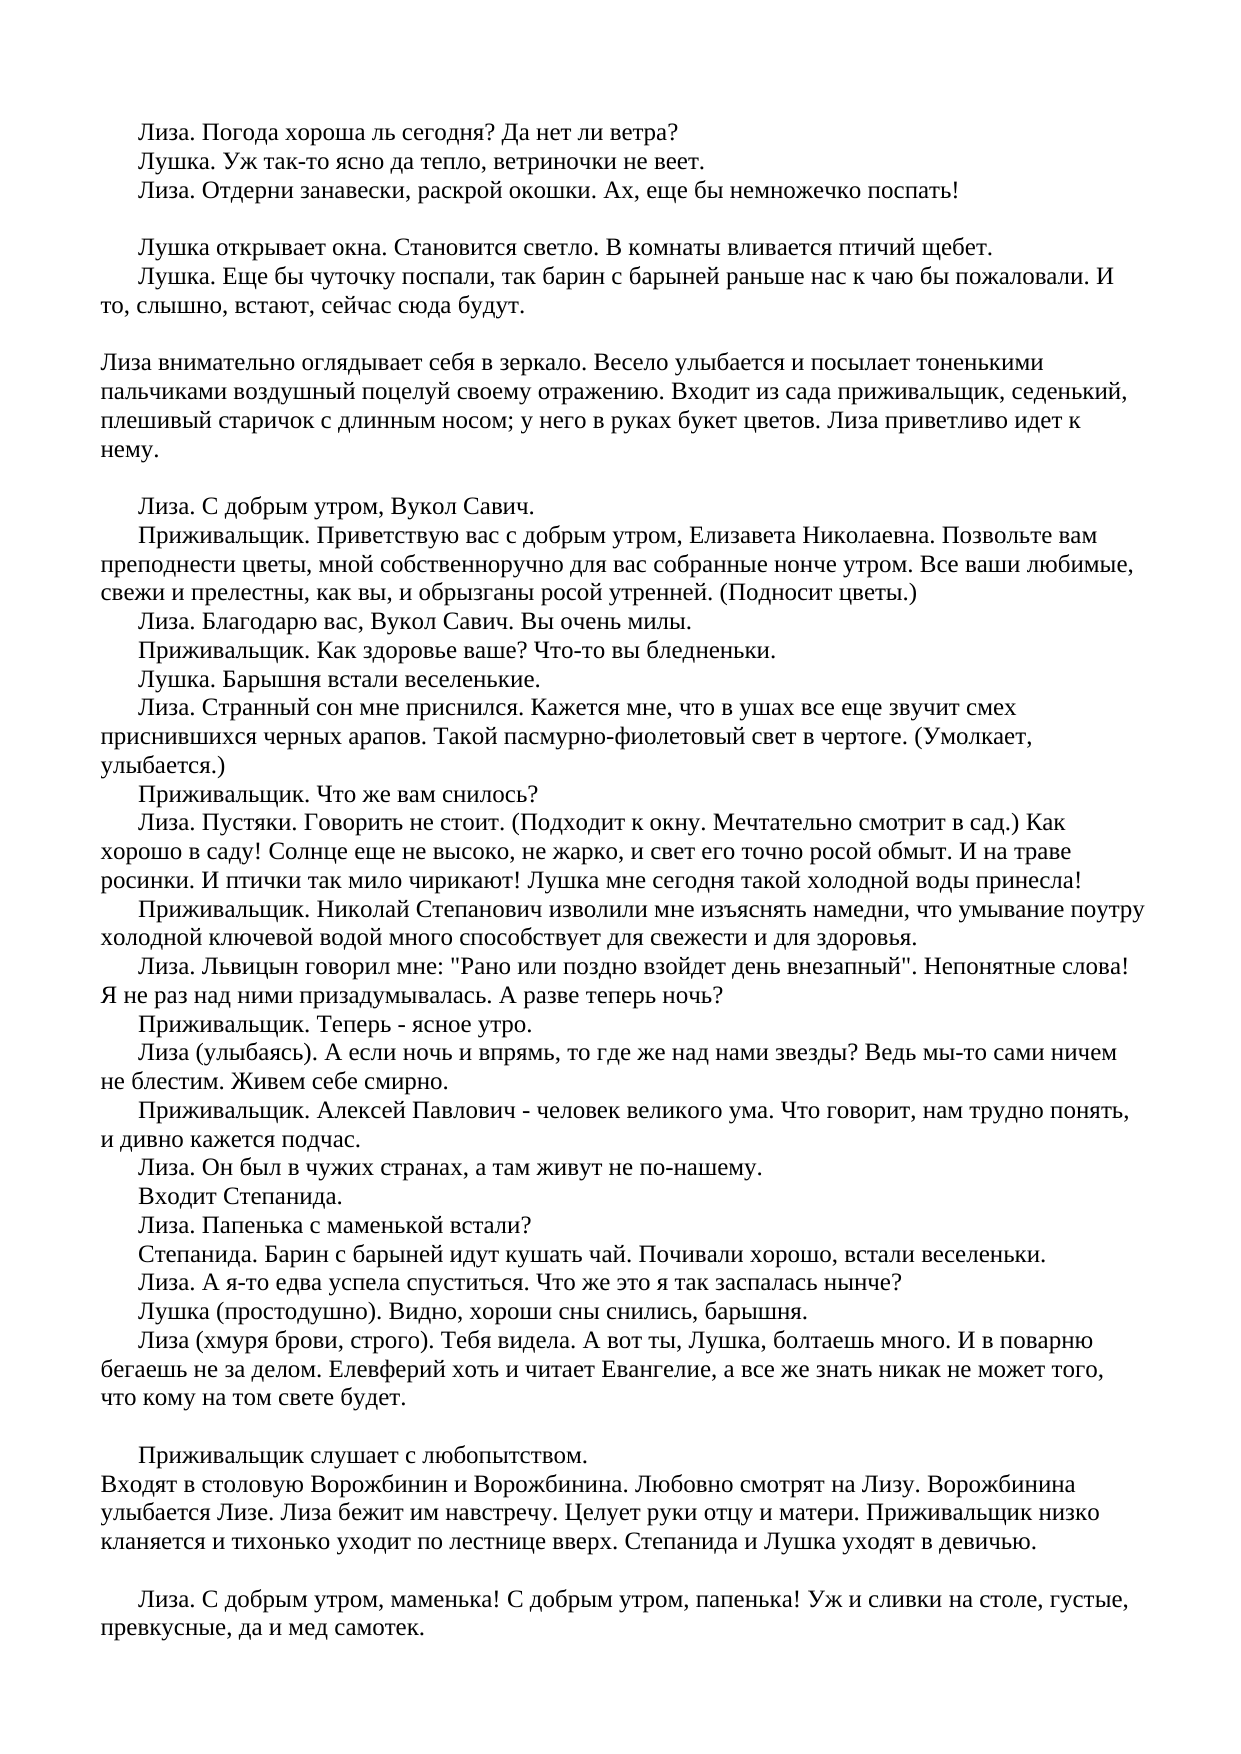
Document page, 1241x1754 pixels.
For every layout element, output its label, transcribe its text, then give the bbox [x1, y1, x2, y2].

text Лиза. С добрым утром, Вукол Савич. [100, 491, 1146, 520]
text Лиза. Благодарю вас, Вукол Савич. Вы очень милы. [100, 606, 1146, 635]
text Лушка. Уж так-то ясно да тепло, ветриночки не веет. [100, 146, 1146, 175]
text Приживальщик. Что же вам снилось? [100, 779, 1146, 807]
text Степанида. Барин с барыней идут кушать чай. Почивали хорошо, встали веселеньки. [100, 1239, 1146, 1267]
text Лиза. Погода хороша ль сегодня? Да нет ли ветра? [100, 117, 1146, 146]
text Лиза. Папенька с маменькой встали? [100, 1210, 1146, 1239]
text Лушка. Барышня встали веселенькие. [100, 664, 1146, 692]
text Лиза. А я-то едва успела спуститься. Что же это я так заспалась нынче? [100, 1267, 1146, 1296]
text Лушка открывает окна. Становится светло. В комнаты вливается птичий щебет. [100, 232, 1146, 261]
text Приживальщик. Приветствую вас с добрым утром, Елизавета Николаевна. Позвольте вам преподнести цветы, мной собственноручно для вас собранные нонче утром. Все ваши любимые, свежи и прелестны, как вы, и обрызганы росой утренней. (Подносит цветы.) [100, 520, 1146, 606]
text Лиза (улыбаясь). А если ночь и впрямь, то где же над нами звезды? Ведь мы-то сами ничем не блестим. Живем себе смирно. [100, 1037, 1146, 1095]
text Лиза. Отдерни занавески, раскрой окошки. Ах, еще бы немножечко поспать! [100, 175, 1146, 204]
text Лиза. Львицын говорил мне: "Рано или поздно взойдет день внезапный". Непонятные слова! Я не раз над ними призадумывалась. А разве теперь ночь? [100, 951, 1146, 1009]
text Лиза внимательно оглядывает себя в зеркало. Весело улыбается и посылает тоненькими пальчиками воздушный поцелуй своему отражению. Входит из сада приживальщик, седенький, плешивый старичок с длинным носом; у него в руках букет цветов. Лиза приветливо идет к нему. [100, 347, 1146, 462]
text Лиза. Пустяки. Говорить не стоит. (Подходит к окну. Мечтательно смотрит в сад.) Как хорошо в саду! Солнце еще не высоко, не жарко, и свет его точно росой обмыт. И на траве росинки. И птички так мило чирикают! Лушка мне сегодня такой холодной воды принесла! [100, 807, 1146, 894]
text Лушка (простодушно). Видно, хороши сны снились, барышня. [100, 1296, 1146, 1325]
text Приживальщик слушает с любопытством. [100, 1440, 1146, 1469]
text Приживальщик. Теперь - ясное утро. [100, 1009, 1146, 1037]
text Приживальщик. Как здоровье ваше? Что-то вы бледненьки. [100, 635, 1146, 664]
text Приживальщик. Николай Степанович изволили мне изъяснять намедни, что умывание поутру холодной ключевой водой много способствует для свежести и для здоровья. [100, 894, 1146, 951]
text Приживальщик. Алексей Павлович - человек великого ума. Что говорит, нам трудно понять, и дивно кажется подчас. [100, 1095, 1146, 1152]
text Лиза (хмуря брови, строго). Тебя видела. А вот ты, Лушка, болтаешь много. И в поварню бегаешь не за делом. Елевферий хоть и читает Евангелие, а все же знать никак не может того, что кому на том свете будет. [100, 1325, 1146, 1411]
text Лиза. Он был в чужих странах, а там живут не по-нашему. [100, 1152, 1146, 1181]
text Входит Степанида. [100, 1181, 1146, 1210]
text Лиза. С добрым утром, маменька! С добрым утром, папенька! Уж и сливки на столе, густые, превкусные, да и мед самотек. [100, 1584, 1146, 1641]
text Лиза. Странный сон мне приснился. Кажется мне, что в ушах все еще звучит смех приснившихся черных арапов. Такой пасмурно-фиолетовый свет в чертоге. (Умолкает, улыбается.) [100, 692, 1146, 779]
text Входят в столовую Ворожбинин и Ворожбинина. Любовно смотрят на Лизу. Ворожбинина улыбается Лизе. Лиза бежит им навстречу. Целует руки отцу и матери. Приживальщик низко кланяется и тихонько уходит по лестнице вверх. Степанида и Лушка уходят в девичью. [100, 1469, 1146, 1555]
text Лушка. Еще бы чуточку поспали, так барин с барыней раньше нас к чаю бы пожаловали. И то, слышно, встают, сейчас сюда будут. [100, 261, 1146, 319]
